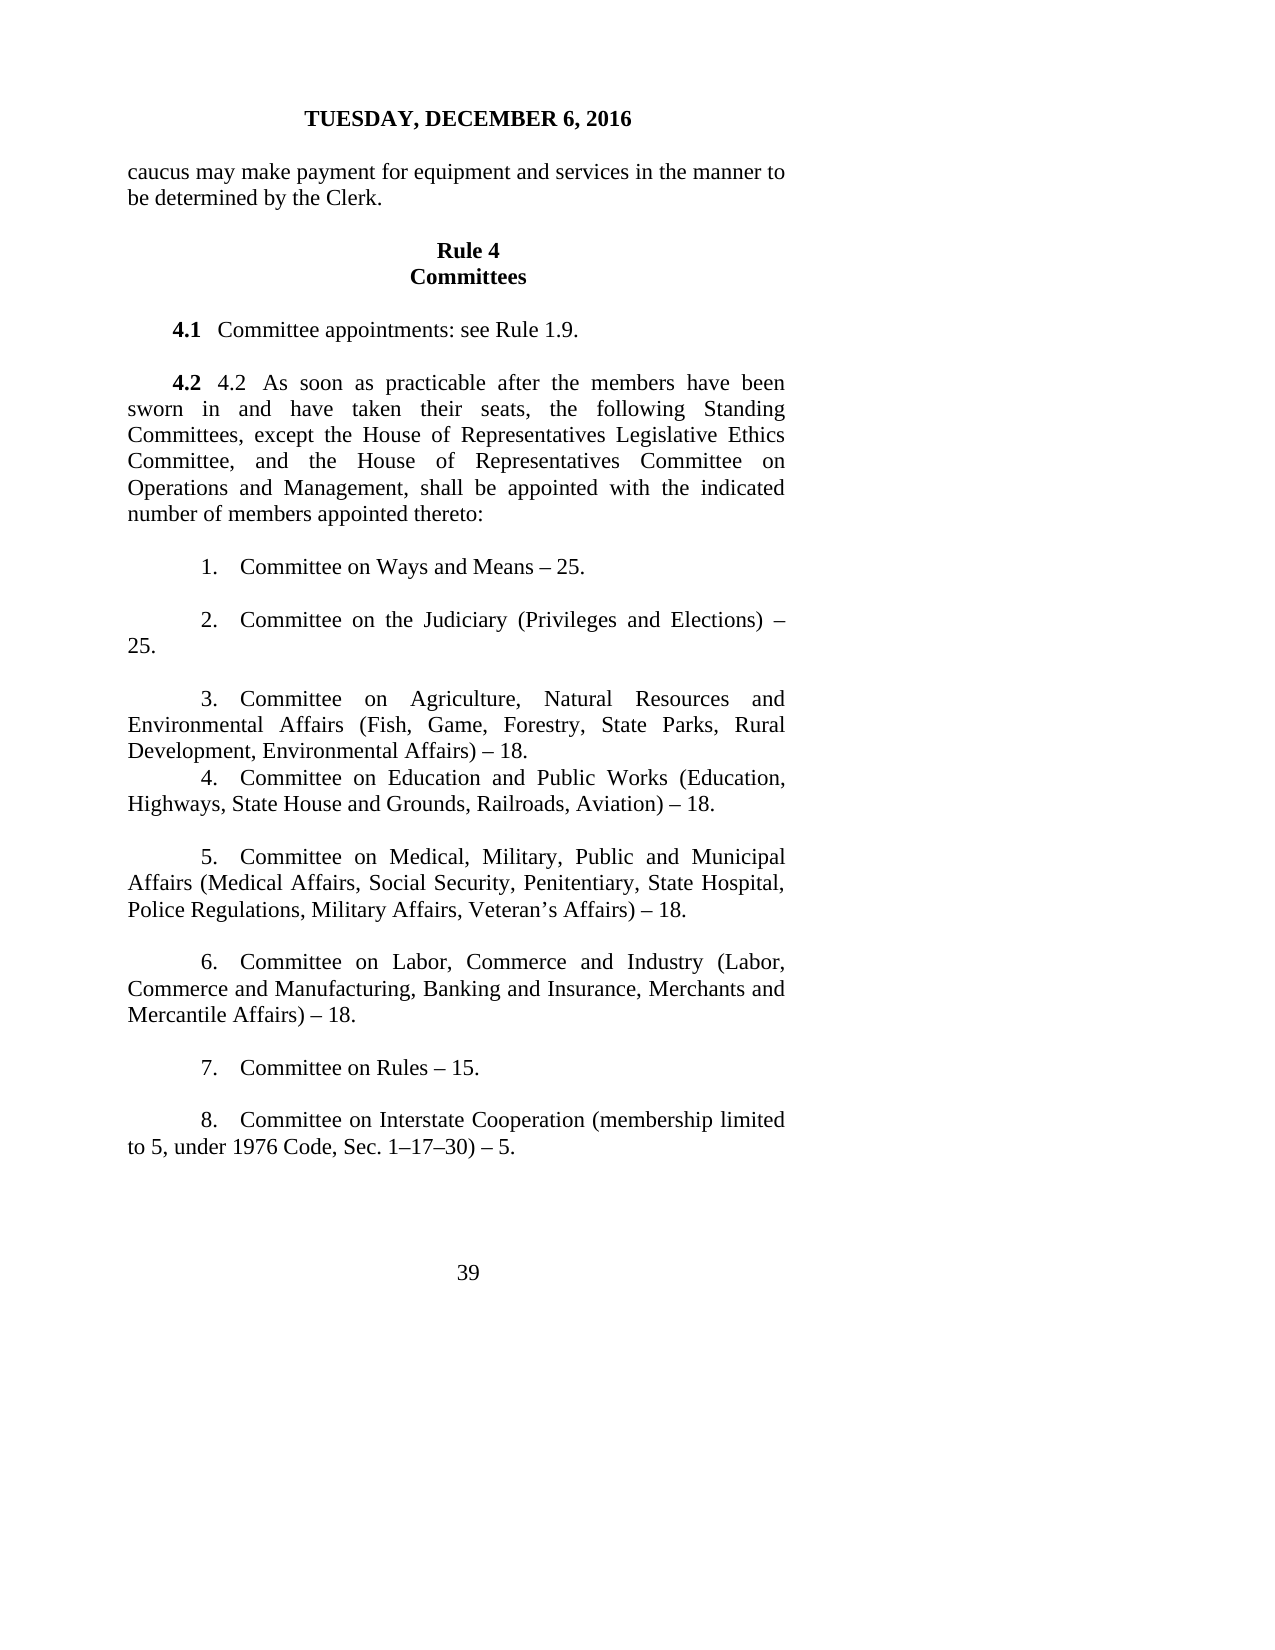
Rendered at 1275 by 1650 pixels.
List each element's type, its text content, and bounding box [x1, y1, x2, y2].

text 7. Committee on Rules – 15. [127, 1054, 786, 1080]
text 1. Committee on Ways and Means – 25. [127, 553, 786, 579]
text 4.1 Committee appointments: see Rule 1.9. [127, 316, 786, 342]
text 5. Committee on Medical, Military, Public and Municipal Affairs (Medical Affairs, Social Security, Penitentiary, State Hospital, Police Regulations, Military Affairs, Veteran’s Affairs) – 18. [127, 843, 786, 922]
text 4.2 4.2 As soon as practicable after the members have been sworn in and have taken their seats, the following Standing Committees, except the House of Representatives Legislative Ethics Committee, and the House of Representatives Committee on Operations and Management, shall be appointed with the indicated number of members appointed thereto: [127, 368, 786, 527]
text Rule 4 [127, 237, 786, 263]
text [127, 158, 786, 210]
text 2. Committee on the Judiciary (Privileges and Elections) – 25. [127, 606, 786, 658]
text 4. Committee on Education and Public Works (Education, Highways, State House and Grounds, Railroads, Aviation) – 18. [127, 764, 786, 817]
text 3. Committee on Agriculture, Natural Resources and Environmental Affairs (Fish, Game, Forestry, State Parks, Rural Development, Environmental Affairs) – 18. [127, 685, 786, 764]
text 8. Committee on Interstate Cooperation (membership limited to 5, under 1976 Code, Sec. 1–17–30) – 5. [127, 1106, 786, 1159]
text Committees [127, 263, 786, 289]
text 6. Committee on Labor, Commerce and Industry (Labor, Commerce and Manufacturing, Banking and Insurance, Merchants and Mercantile Affairs) – 18. [127, 948, 786, 1027]
